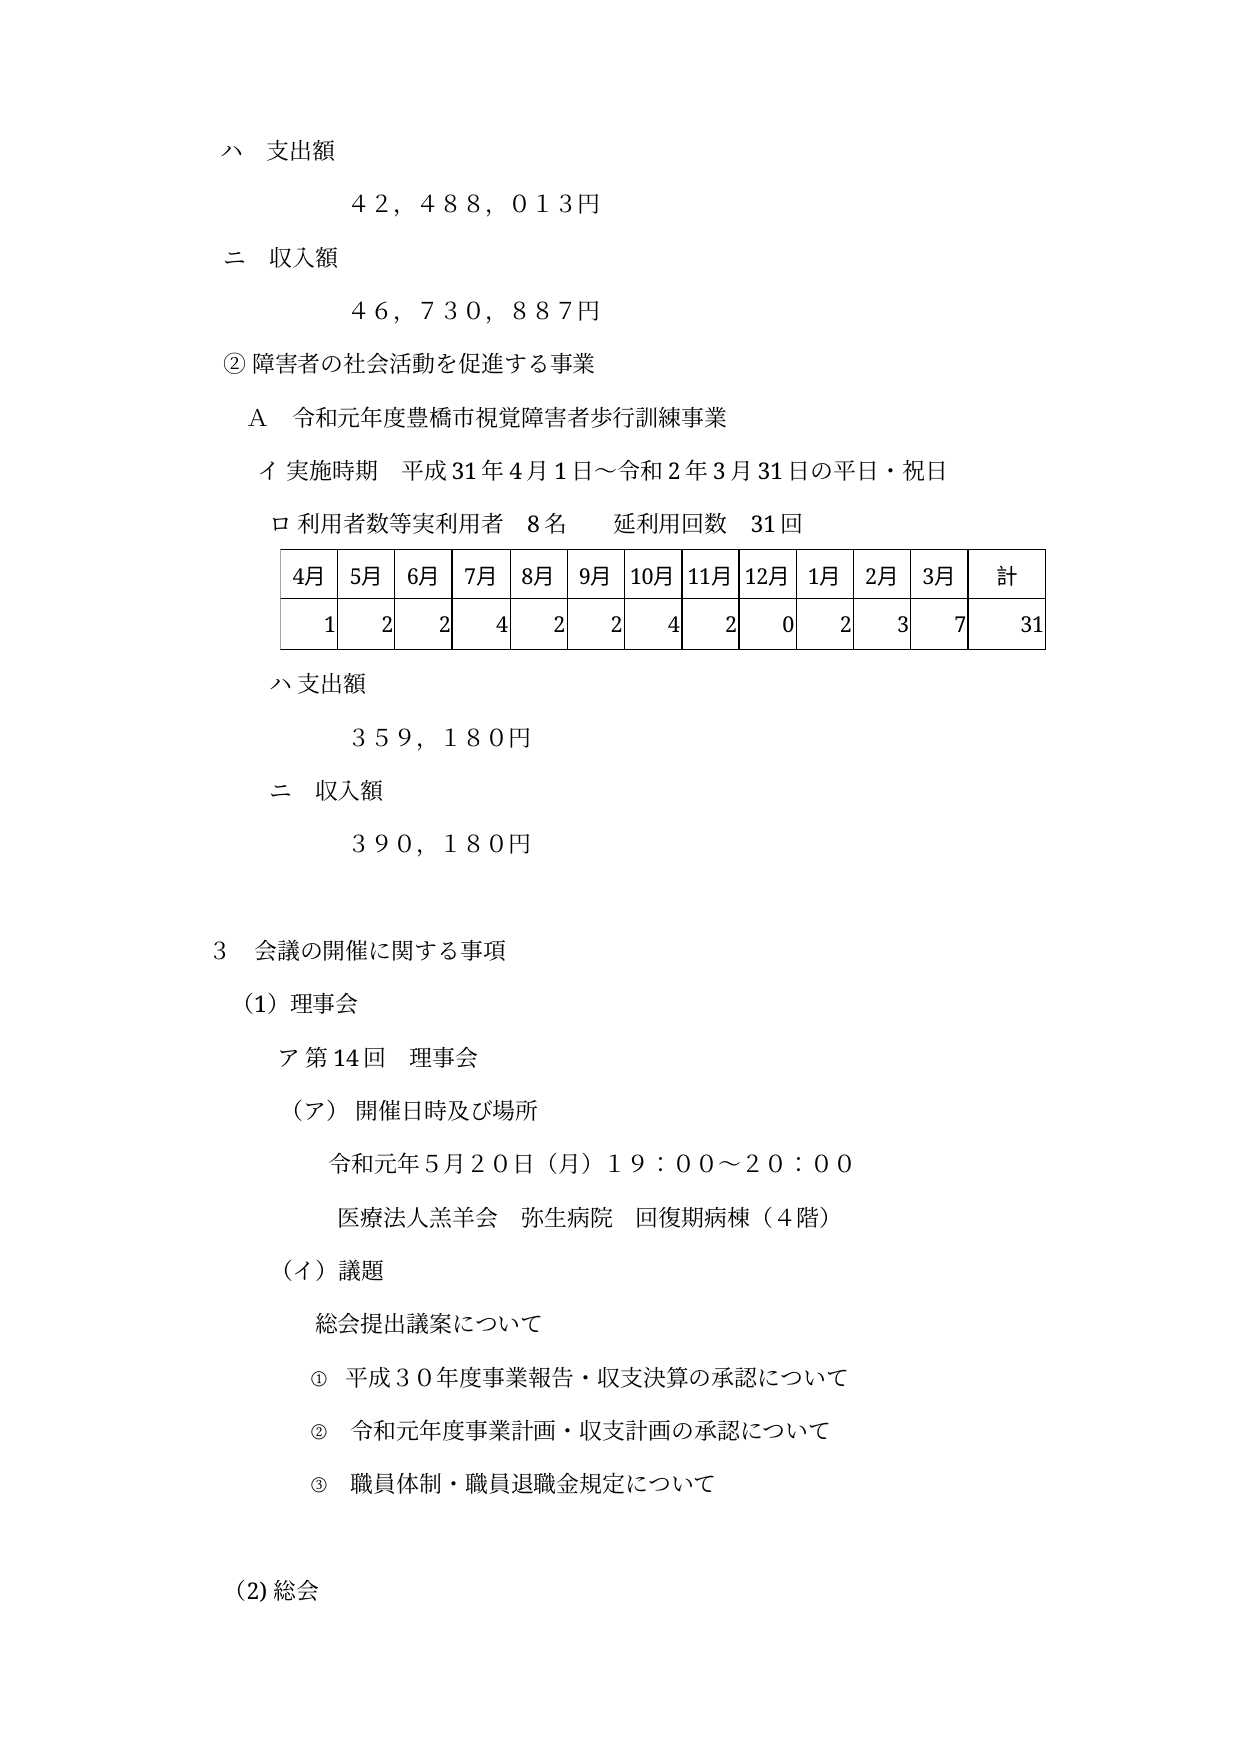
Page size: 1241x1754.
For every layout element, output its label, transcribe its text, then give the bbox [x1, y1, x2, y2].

text （ア） 開催日時及び場所 [177, 1083, 1107, 1136]
text Ａ 令和元年度豊橋市視覚障害者歩行訓練事業 [177, 389, 1107, 443]
text ニ 収入額 [177, 229, 1107, 283]
text 医療法人羔羊会 弥生病院 回復期病棟（４階） [177, 1189, 1107, 1243]
text ③ 職員体制・職員退職金規定について [310, 1456, 1107, 1509]
text ■■■■■■■令和元年５月２０日（月）１９：００～２０：００ [177, 1136, 1107, 1189]
text ■■ハ 支出額 [177, 123, 1107, 176]
text ４２，４８８，０１３円 [177, 176, 1107, 229]
text ３９０，１８０円 [177, 816, 1107, 869]
text イ 実施時期 平成31年4月1日～令和2年3月31日の平日・祝日 [177, 443, 1107, 496]
text ② 障害者の社会活動を促進する事業 [177, 336, 1107, 389]
text ■■■■ （イ）議題 [177, 1243, 1107, 1296]
text 総会提出議案について [177, 1296, 1107, 1349]
text ア 第14回 理事会 [177, 1029, 1107, 1083]
text ４６，７３０，８８７円 [177, 283, 1107, 336]
text ロ 利用者数等実利用者 8名 延利用回数 31回 [177, 496, 1107, 549]
text ② 令和元年度事業計画・収支計画の承認について [310, 1403, 1107, 1456]
text ① 平成３０年度事業報告・収支決算の承認について [310, 1349, 1107, 1403]
text ニ 収入額 [177, 763, 1107, 816]
text ハ 支出額 [177, 656, 1107, 709]
text ３５９，１８０円 [177, 709, 1107, 763]
text ３ 会議の開催に関する事項 [177, 923, 1107, 976]
text （1）理事会 [177, 976, 1107, 1029]
text （2) 総会 [177, 1563, 1107, 1616]
